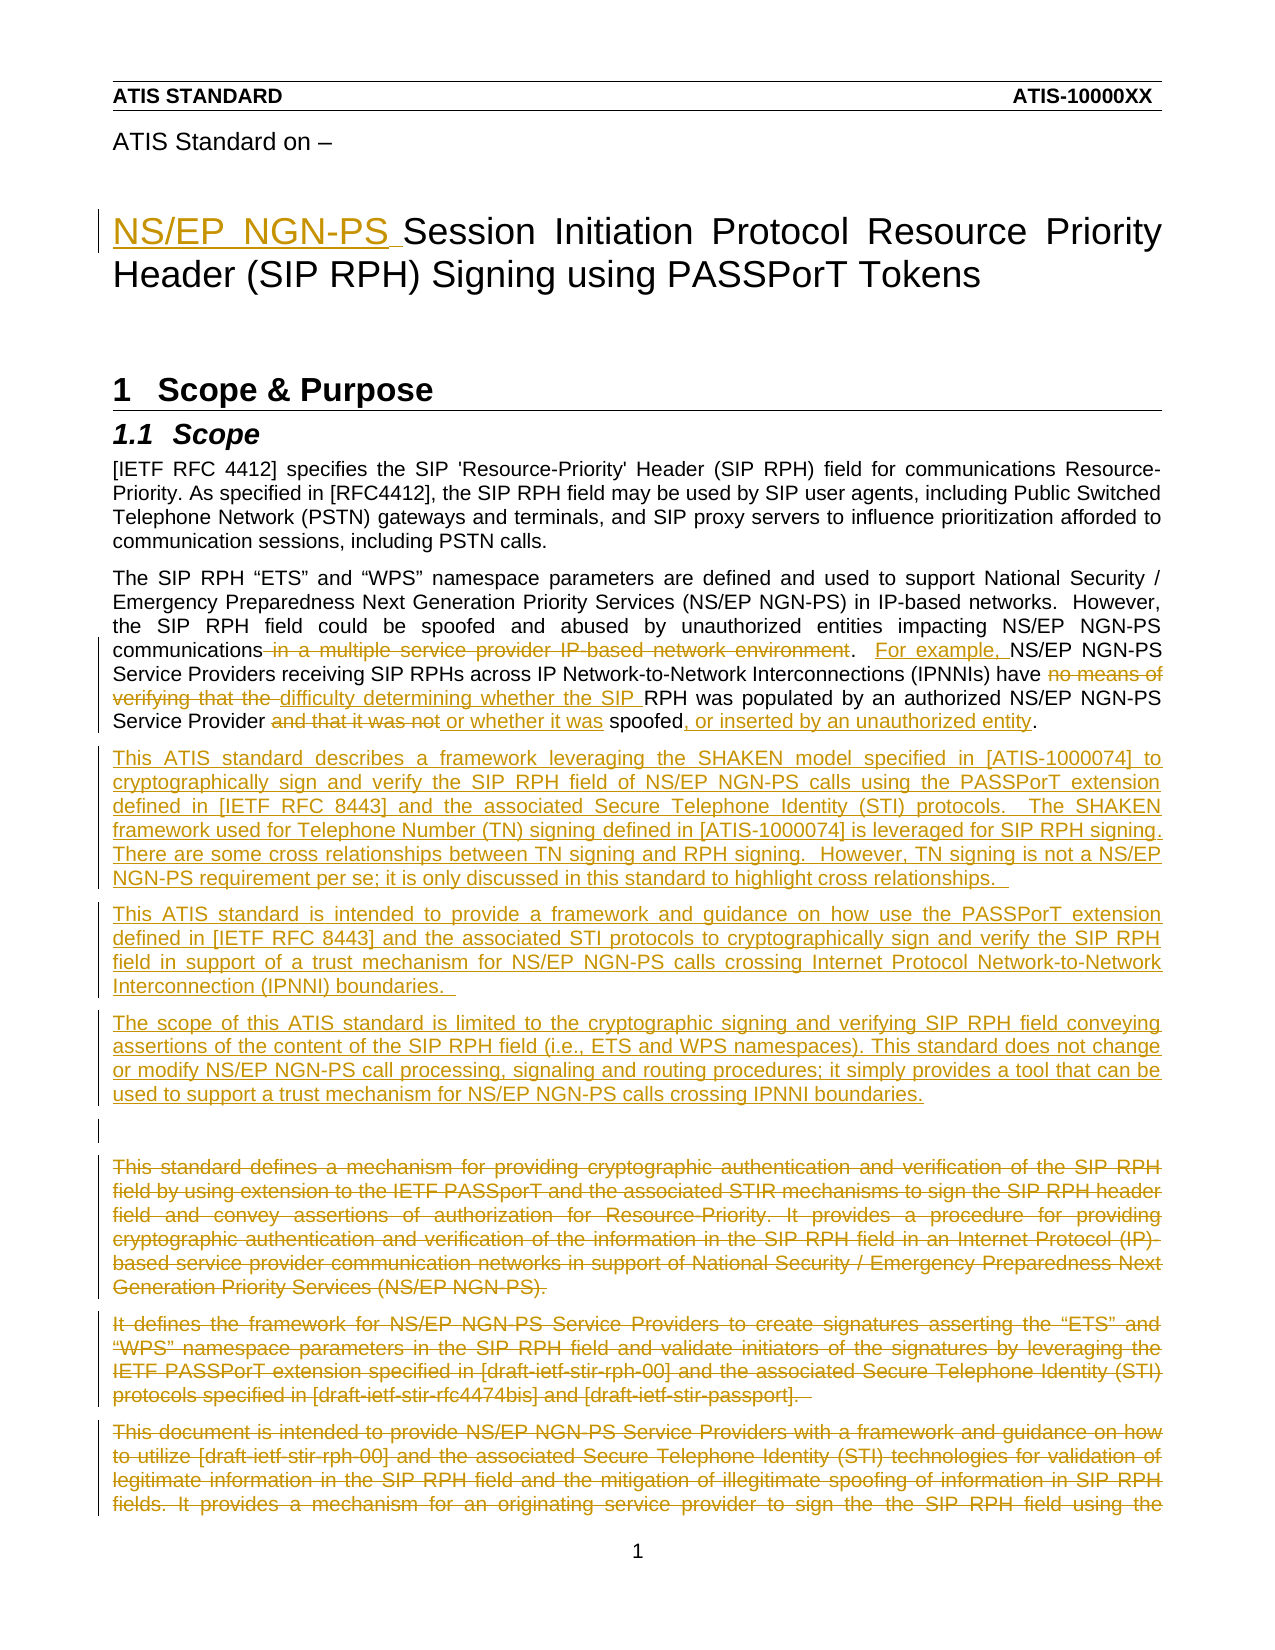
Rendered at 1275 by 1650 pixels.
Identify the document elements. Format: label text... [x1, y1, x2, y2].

subtitle Scope & Purpose [112, 369, 1162, 411]
subtitle Scope [112, 417, 1162, 451]
text The SIP RPH “ETS” and “WPS” namespace parameters are defined and used to support National Security / Emergency Preparedness Next Generation Priority Services (NS/EP NGN-PS) in IP-based networks. However, the SIP RPH field could be spoofed and abused by unauthorized entities impacting NS/EP NGN-PS communications. NS/EP NGN-PS Service Providers receiving SIP RPHs across IP Network-to-Network Interconnections (IPNNIs) have RPH was populated by an authorized NS/EP NGN-PS Service Provider spoofed. [112, 566, 1162, 733]
text [IETF RFC 4412] specifies the SIP 'Resource-Priority' Header (SIP RPH) field for communications Resource-Priority. As specified in [RFC4412], the SIP RPH field may be used by SIP user agents, including Public Switched Telephone Network (PSTN) gateways and terminals, and SIP proxy servers to influence prioritization afforded to communication sessions, including PSTN calls. [112, 457, 1162, 553]
